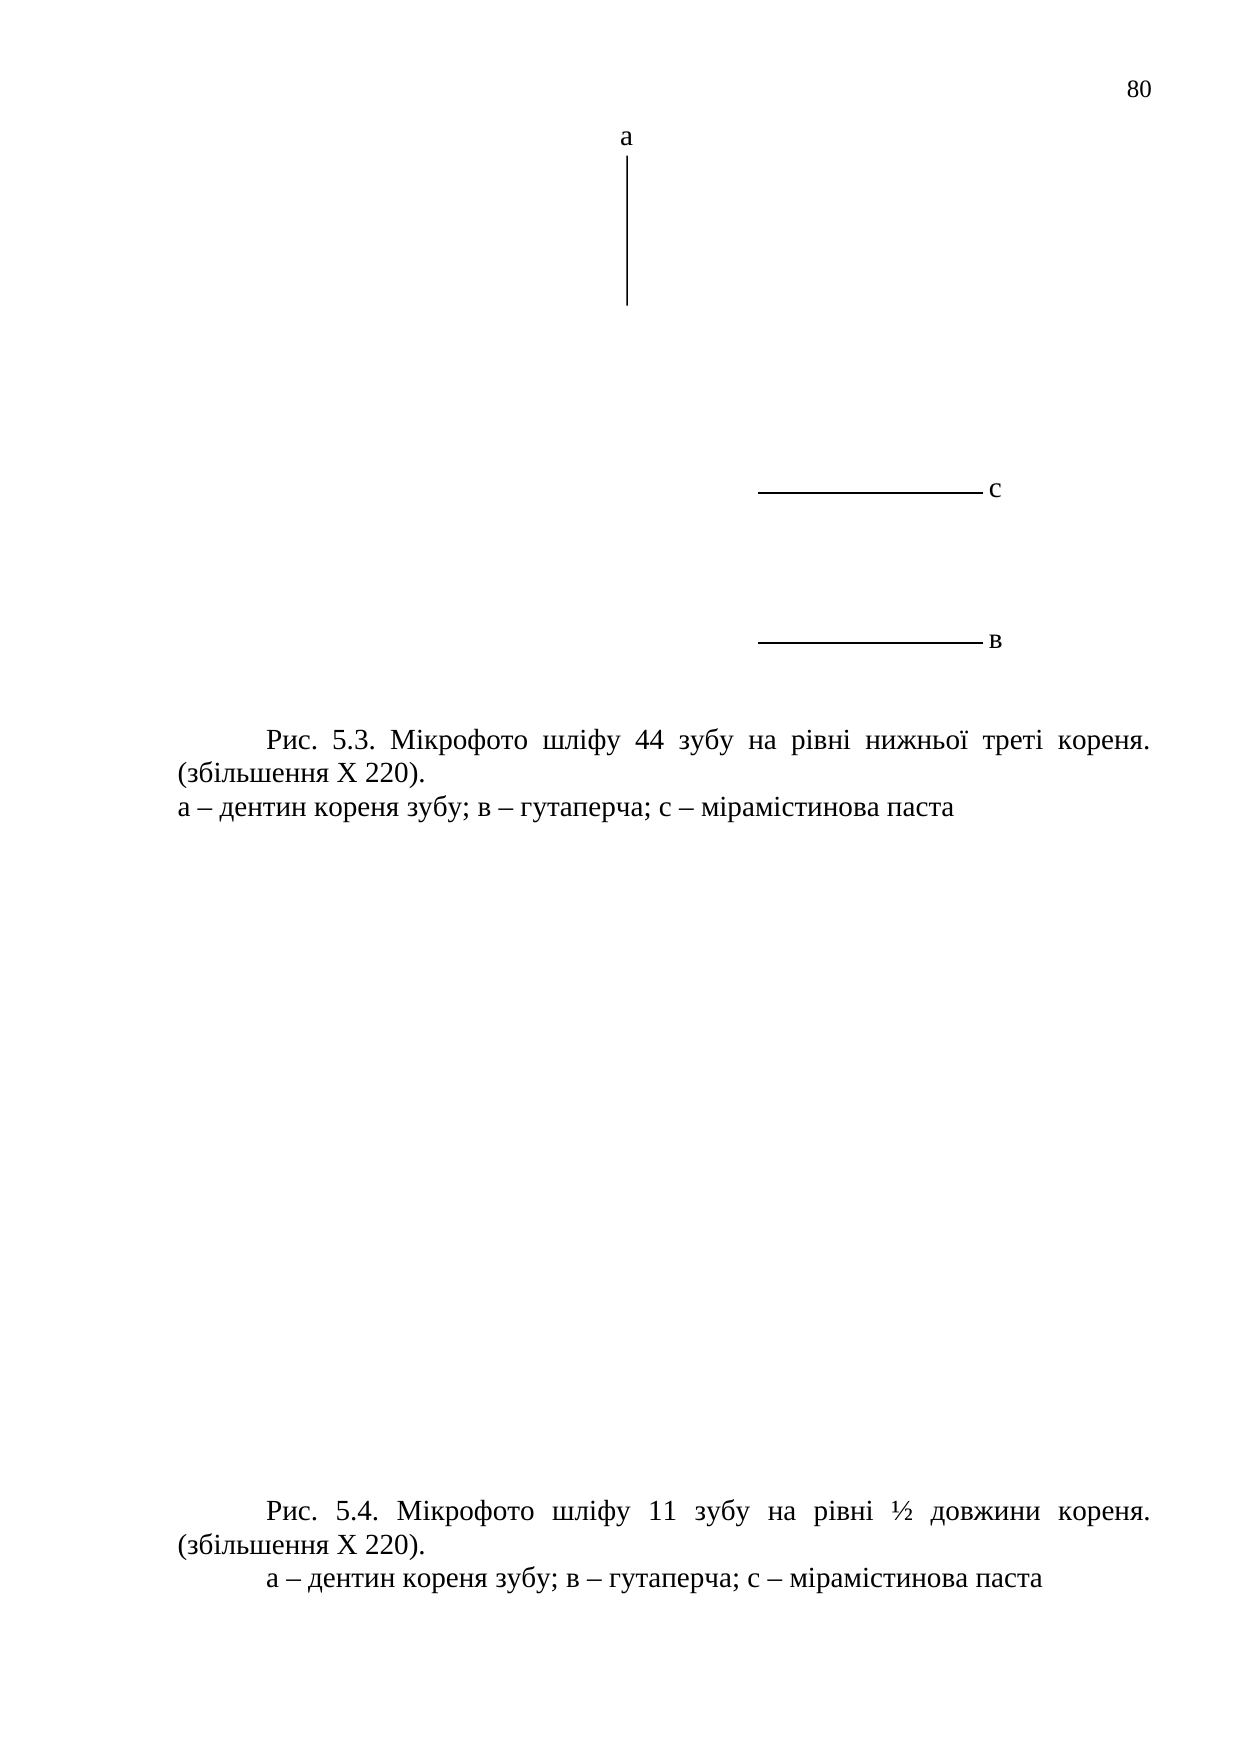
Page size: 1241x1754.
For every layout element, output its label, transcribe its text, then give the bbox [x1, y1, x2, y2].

text в [177, 621, 1152, 655]
text а – дентин кореня зубу; в – гутаперча; с – мірамістинова паста [177, 1560, 1152, 1594]
text с [177, 470, 1152, 504]
text а [177, 118, 1152, 152]
text а – дентин кореня зубу; в – гутаперча; с – мірамістинова паста [177, 789, 1152, 822]
text Рис. 5.4. Мікрофото шліфу 11 зубу на рівні ½ довжини кореня. (збільшення Х 220). [177, 1493, 1152, 1560]
text Рис. 5.3. Мікрофото шліфу 44 зубу на рівні нижньої треті кореня. (збільшення Х 220). [177, 722, 1152, 789]
